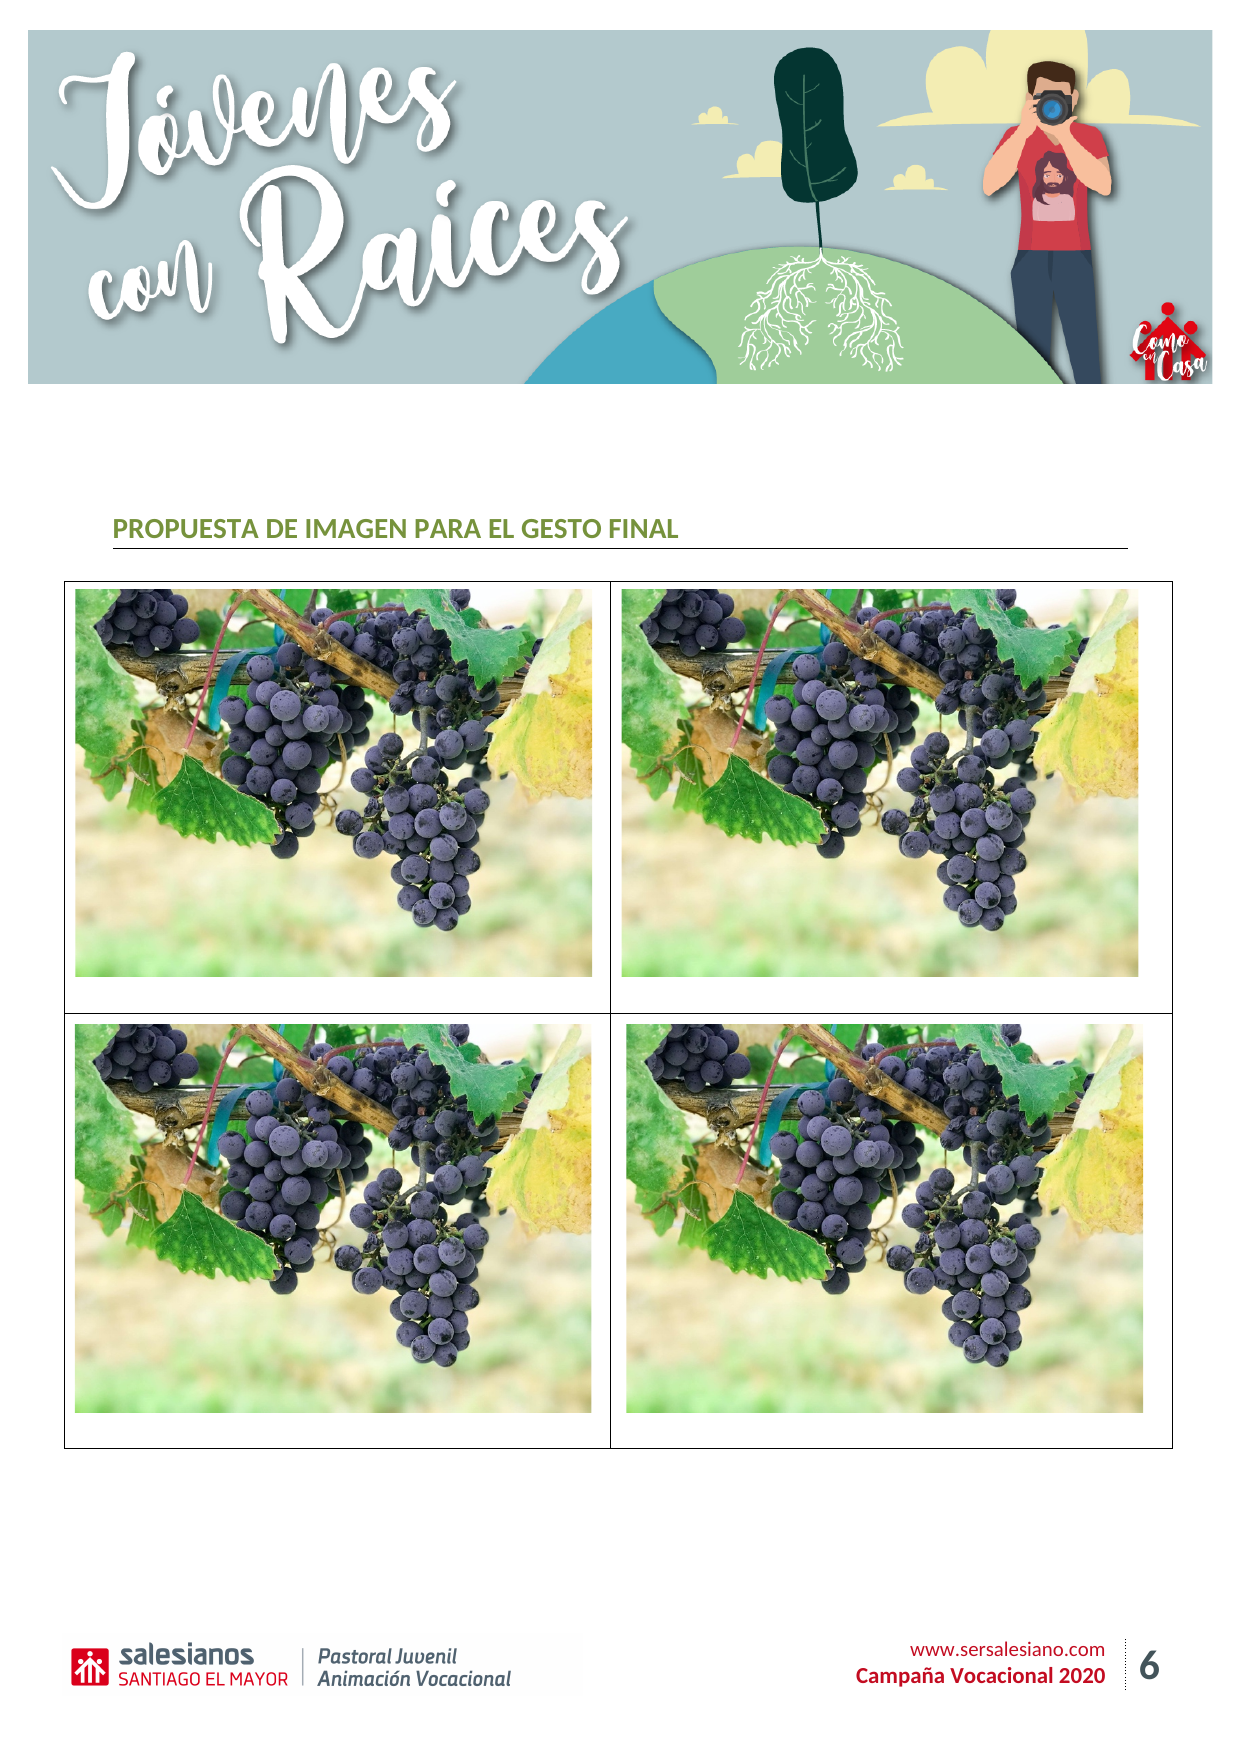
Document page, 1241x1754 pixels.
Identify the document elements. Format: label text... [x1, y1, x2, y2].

picture [74, 1024, 592, 1413]
table_header [65, 582, 610, 1013]
table_cell [611, 1014, 1172, 1448]
picture [75, 589, 593, 977]
table_cell [65, 1014, 610, 1448]
text PROPUESTA DE IMAGEN PARA EL GESTO FINAL [112, 510, 1128, 549]
picture [626, 1024, 1144, 1413]
picture [621, 589, 1139, 977]
picture [62, 1633, 583, 1696]
table_header [611, 582, 1172, 1013]
picture [28, 30, 1213, 384]
